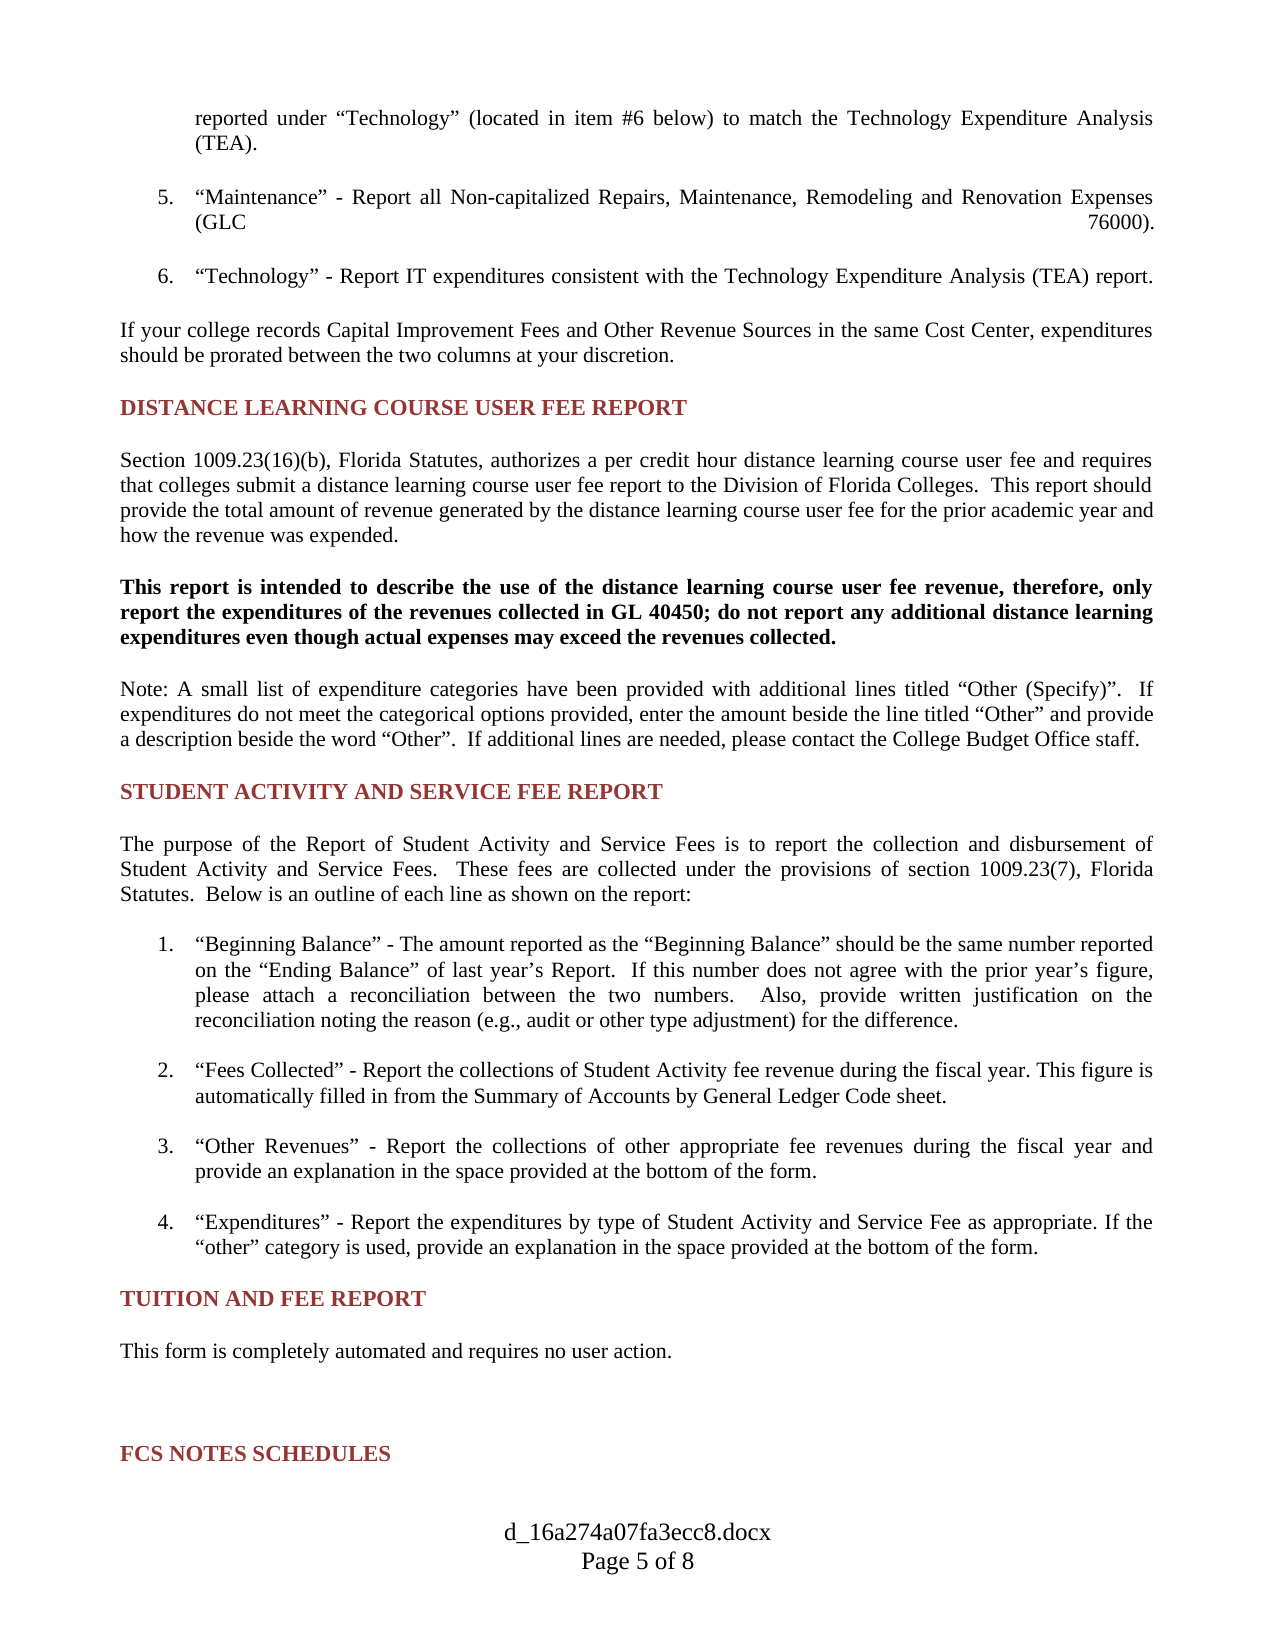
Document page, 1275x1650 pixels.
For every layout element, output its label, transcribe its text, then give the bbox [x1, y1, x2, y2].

text DISTANCE LEARNING COURSE USER FEE REPORT [120, 394, 1155, 420]
text TUITION AND FEE REPORT [120, 1286, 1155, 1312]
list “Technology” - Report IT expenditures consistent with the Technology Expenditure Analysis (TEA) report. [157, 263, 1155, 317]
text Section 1009.23(16)(b), Florida Statutes, authorizes a per credit hour distance learning course user fee and requires that colleges submit a distance learning course user fee report to the Division of Florida Colleges. This report should provide the total amount of revenue generated by the distance learning course user fee for the prior academic year and how the revenue was expended. [120, 447, 1155, 548]
text The purpose of the Report of Student Activity and Service Fees is to report the collection and disbursement of Student Activity and Service Fees. These fees are collected under the provisions of section 1009.23(7), Florida Statutes. Below is an outline of each line as shown on the report: [120, 831, 1155, 906]
text If your college records Capital Improvement Fees and Other Revenue Sources in the same Cost Center, expenditures should be prorated between the two columns at your discretion. [120, 317, 1155, 368]
list “Beginning Balance” - The amount reported as the “Beginning Balance” should be the same number reported on the “Ending Balance” of last year’s Report. If this number does not agree with the prior year’s figure, please attach a reconciliation between the two numbers. Also, provide written justification on the reconciliation noting the reason (e.g., audit or other type adjustment) for the difference. [157, 931, 1155, 1032]
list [157, 105, 1155, 184]
list “Fees Collected” - Report the collections of Student Activity fee revenue during the fiscal year. This figure is automatically filled in from the Summary of Accounts by General Ledger Code sheet. [157, 1057, 1155, 1108]
list “Expenditures” - Report the expenditures by type of Student Activity and Service Fee as appropriate. If the “other” category is used, provide an explanation in the space provided at the bottom of the form. [157, 1209, 1155, 1259]
text This report is intended to describe the use of the distance learning course user fee revenue, therefore, only report the expenditures of the revenues collected in GL 40450; do not report any additional distance learning expenditures even though actual expenses may exceed the revenues collected. [120, 574, 1155, 649]
text Note: A small list of expenditure categories have been provided with additional lines titled “Other (Specify)”. If expenditures do not meet the categorical options provided, enter the amount beside the line titled “Other” and provide a description beside the word “Other”. If additional lines are needed, please contact the College Budget Office staff. [120, 676, 1155, 752]
text FCS NOTES SCHEDULES [120, 1440, 1155, 1467]
text STUDENT ACTIVITY AND SERVICE FEE REPORT [120, 778, 1155, 804]
list “Maintenance” - Report all Non-capitalized Repairs, Maintenance, Remodeling and Renovation Expenses (GLC 76000). [157, 184, 1155, 263]
text This form is completely automated and requires no user action. [120, 1338, 1155, 1363]
list “Other Revenues” - Report the collections of other appropriate fee revenues during the fiscal year and provide an explanation in the space provided at the bottom of the form. [157, 1133, 1155, 1183]
